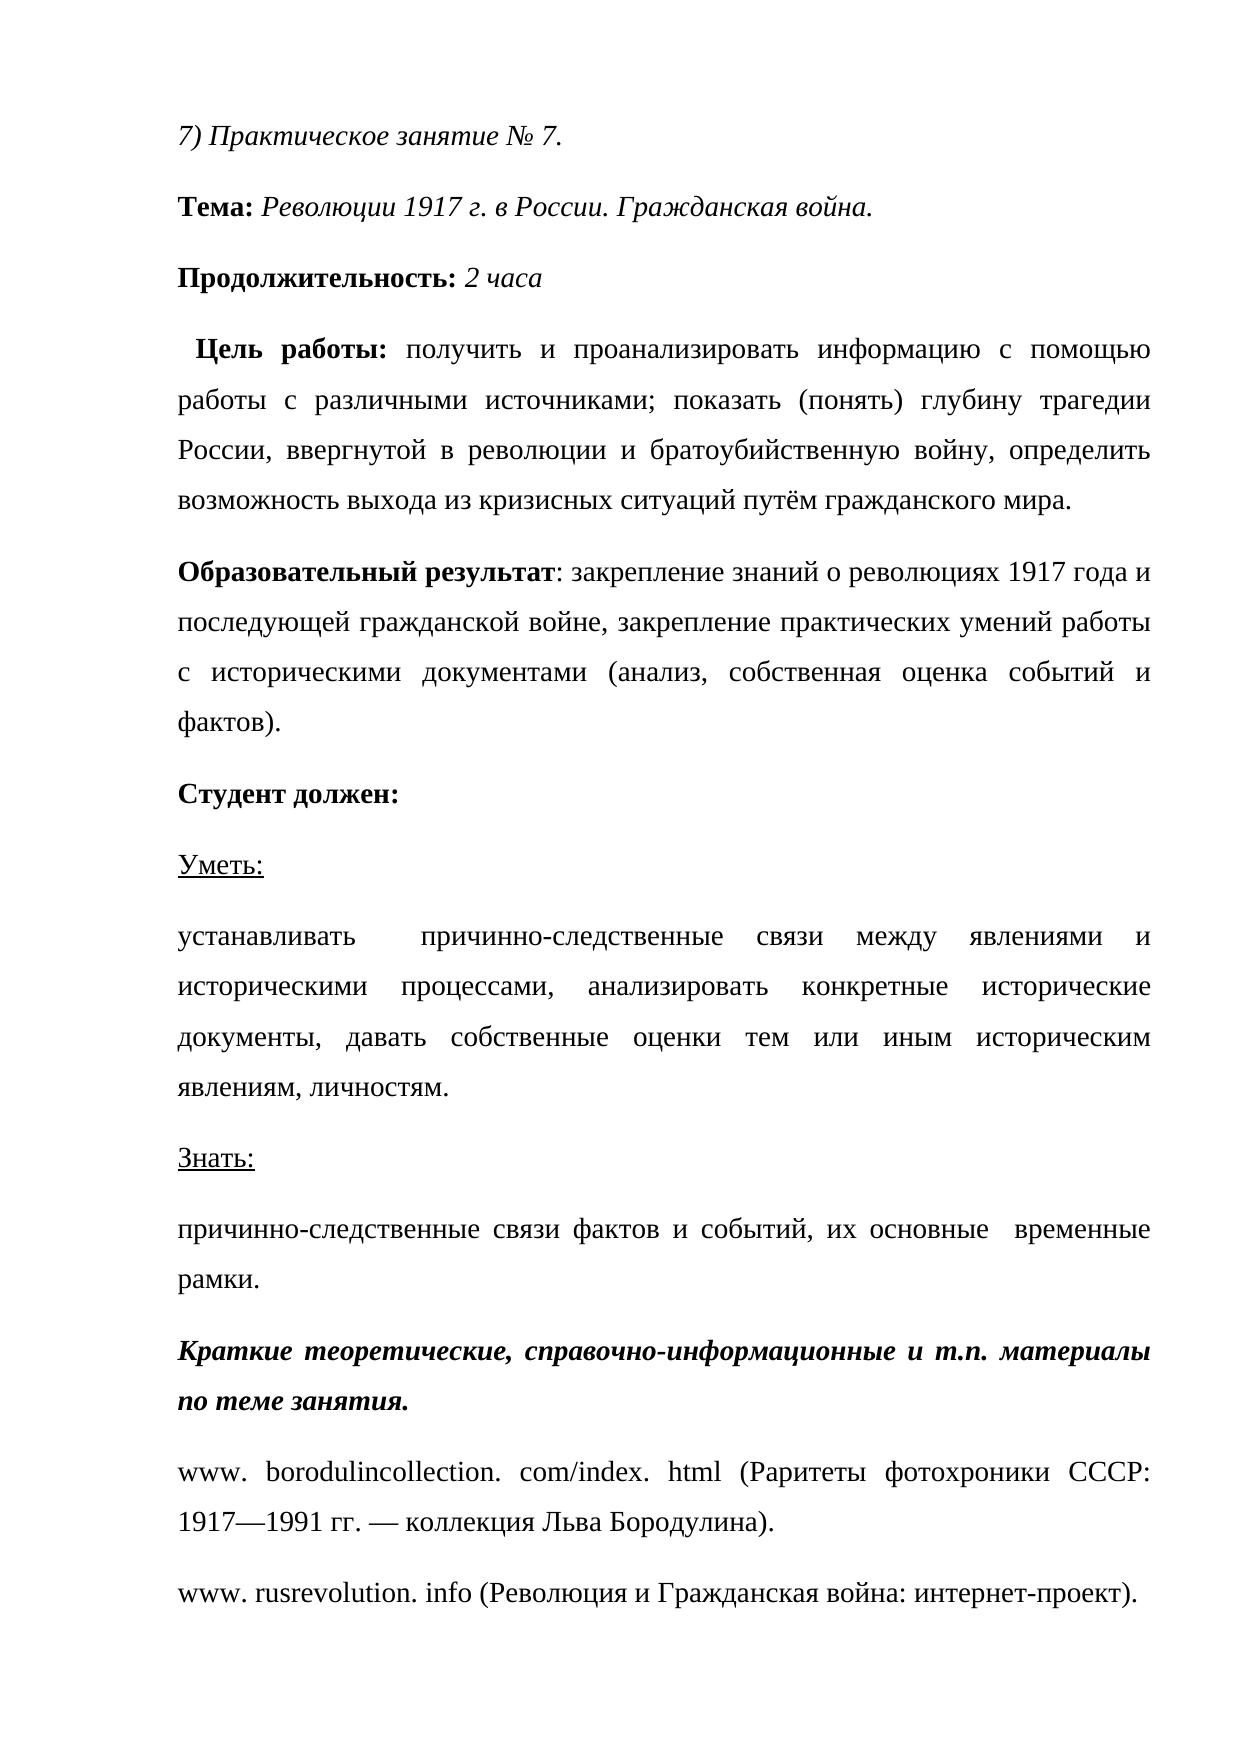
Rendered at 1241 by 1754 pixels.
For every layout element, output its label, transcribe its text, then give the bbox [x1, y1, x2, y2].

text 7) Практическое занятие № 7. [177, 118, 1152, 152]
text Краткие теоретические, справочно-информационные и т.п. материалы по теме занятия. [177, 1333, 1152, 1417]
text Образовательный результат: закрепление знаний о революциях 1917 года и последующей гражданской войне, закрепление практических умений работы с историческими документами (анализ, собственная оценка событий и фактов). [177, 554, 1152, 738]
text Знать: [177, 1140, 1152, 1174]
text Студент должен: [177, 776, 1152, 809]
text Уметь: [177, 847, 1152, 880]
text www. borodulincollection. com/index. html (Раритеты фотохроники СССР: 1917—1991 гг. — коллекция Льва Бородулина). [177, 1454, 1152, 1538]
text устанавливать причинно-следственные связи между явлениями и историческими процессами, анализировать конкретные исторические документы, давать собственные оценки тем или иным историческим явлениям, личностям. [177, 918, 1152, 1102]
text причинно-следственные связи фактов и событий, их основные временные рамки. [177, 1211, 1152, 1295]
text www. rusrevolution. info (Революция и Гражданская война: интернет-проект). [177, 1576, 1152, 1609]
text Продолжительность: 2 часа [177, 260, 1152, 294]
text Цель работы: получить и проанализировать информацию с помощью работы с различными источниками; показать (понять) глубину трагедии России, ввергнутой в революции и братоубийственную войну, определить возможность выхода из кризисных ситуаций путём гражданского мира. [177, 332, 1152, 516]
text Тема: Революции . в России. Гражданская война. [177, 189, 1152, 223]
